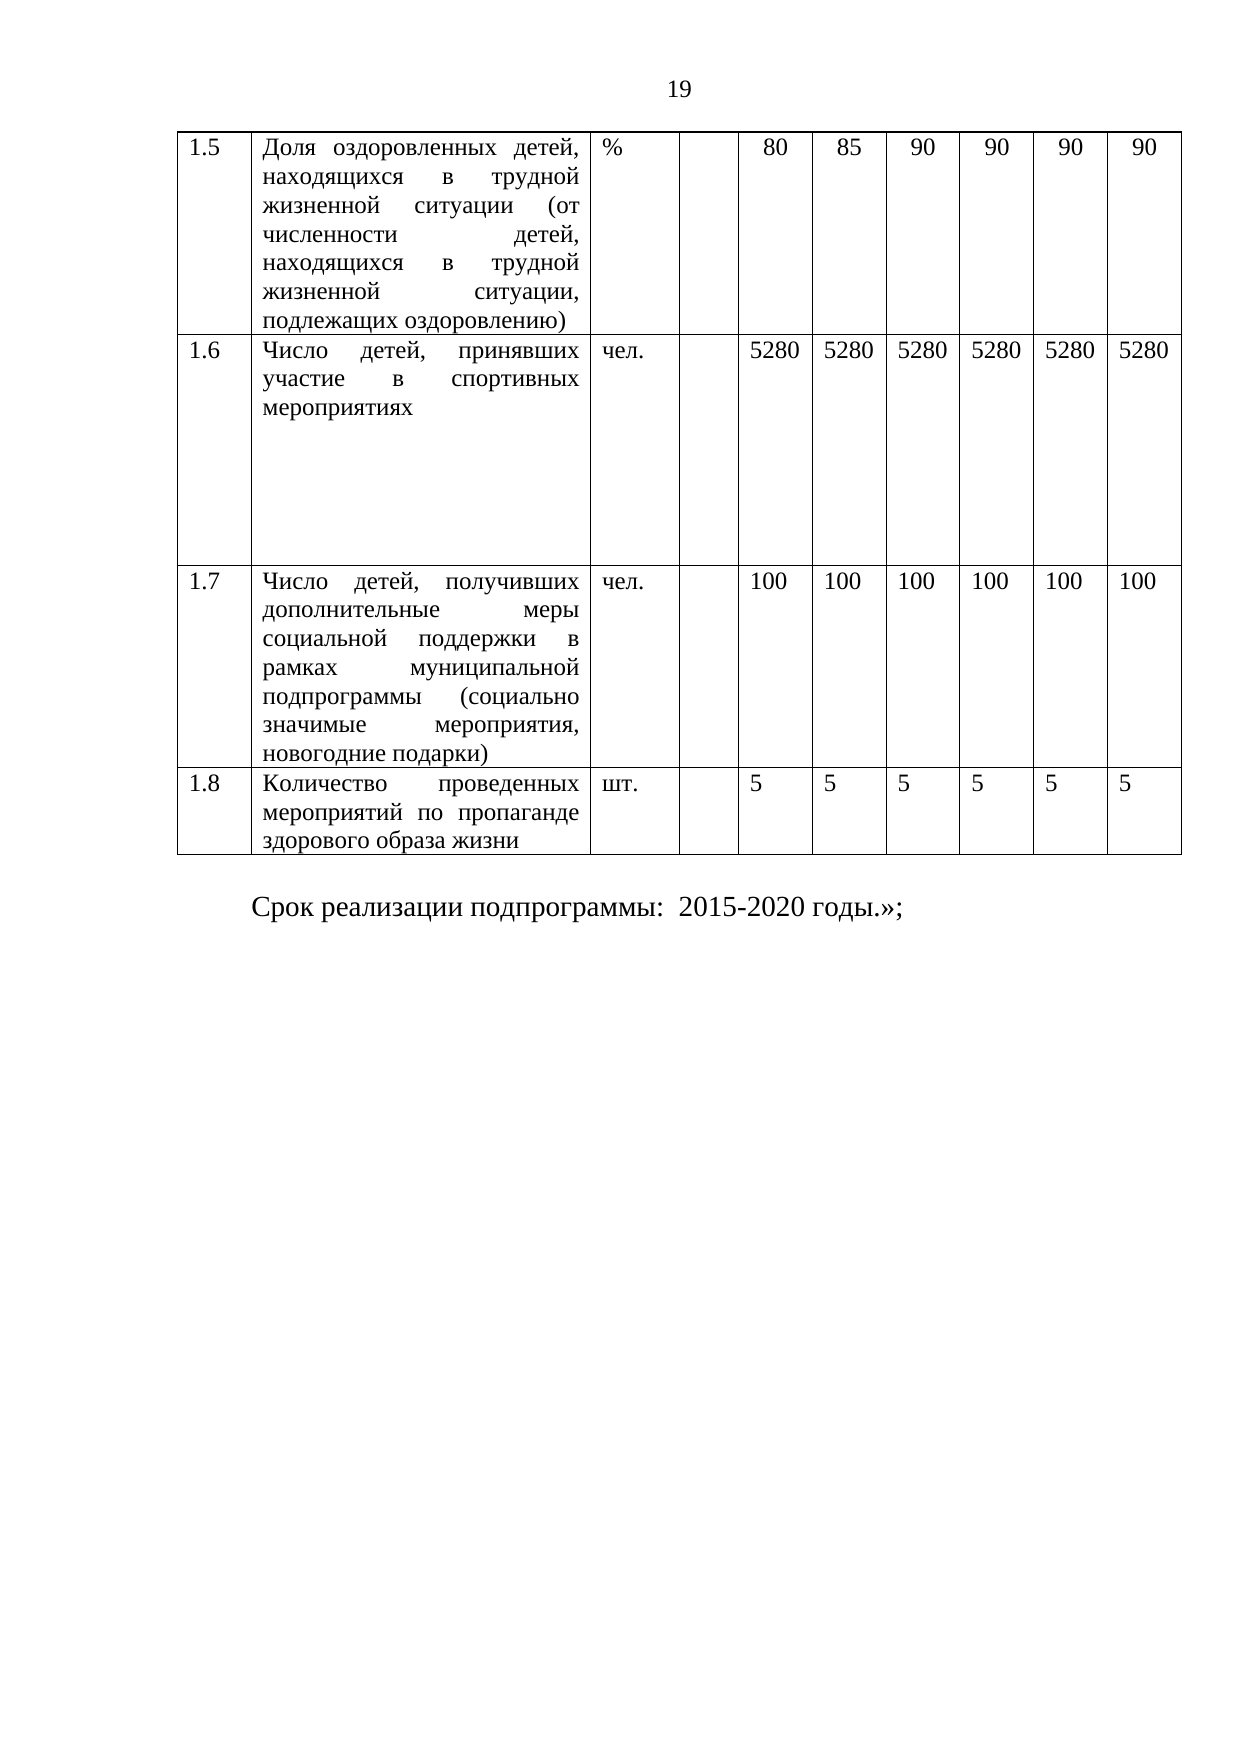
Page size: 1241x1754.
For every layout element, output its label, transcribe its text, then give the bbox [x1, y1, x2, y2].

table_cell 1.7 [178, 566, 251, 767]
table_cell 90 [960, 133, 1033, 334]
table_cell 1.6 [178, 335, 251, 565]
table_cell 5 [1108, 768, 1181, 854]
table_cell 100 [1034, 566, 1107, 767]
table_cell [680, 768, 738, 854]
table_cell [680, 335, 738, 565]
table_cell Количество проведенных мероприятий по пропаганде здорового образа жизни [252, 768, 590, 854]
table_cell [680, 566, 738, 767]
table_cell % [591, 133, 679, 334]
table_cell 5 [1034, 768, 1107, 854]
table_cell 1.8 [178, 768, 251, 854]
table_cell 5 [887, 768, 959, 854]
table_cell 80 [739, 133, 812, 334]
table_cell чел. [591, 335, 679, 565]
table_cell 100 [960, 566, 1033, 767]
table_cell 5280 [739, 335, 812, 565]
table_cell 5280 [813, 335, 886, 565]
table_cell 5 [739, 768, 812, 854]
table_cell 1.5 [178, 133, 251, 334]
table_cell шт. [591, 768, 679, 854]
table_cell 5 [960, 768, 1033, 854]
table_cell 5 [813, 768, 886, 854]
table_cell 5280 [960, 335, 1033, 565]
table_cell 100 [887, 566, 959, 767]
table_cell 100 [739, 566, 812, 767]
table_cell 5280 [887, 335, 959, 565]
table_cell 90 [1108, 133, 1181, 334]
table_cell 5280 [1034, 335, 1107, 565]
table_cell 90 [1034, 133, 1107, 334]
text Срок реализации подпрограммы: 2015-2020 годы.»; [177, 889, 1181, 922]
table_cell Доля оздоровленных детей, находящихся в трудной жизненной ситуации (от численности детей, находящихся в трудной жизненной ситуации, подлежащих оздоровлению) [252, 133, 590, 334]
table_cell [680, 133, 738, 334]
table_cell 100 [813, 566, 886, 767]
table_cell чел. [591, 566, 679, 767]
table_cell 85 [813, 133, 886, 334]
table_cell Число детей, получивших дополнительные меры социальной поддержки в рамках муниципальной подпрограммы (социально значимые мероприятия, новогодние подарки) [252, 566, 590, 767]
table_cell 100 [1108, 566, 1181, 767]
table_cell 5280 [1108, 335, 1181, 565]
table_cell Число детей, принявших участие в спортивных мероприятиях [252, 335, 590, 565]
table_cell 90 [887, 133, 959, 334]
